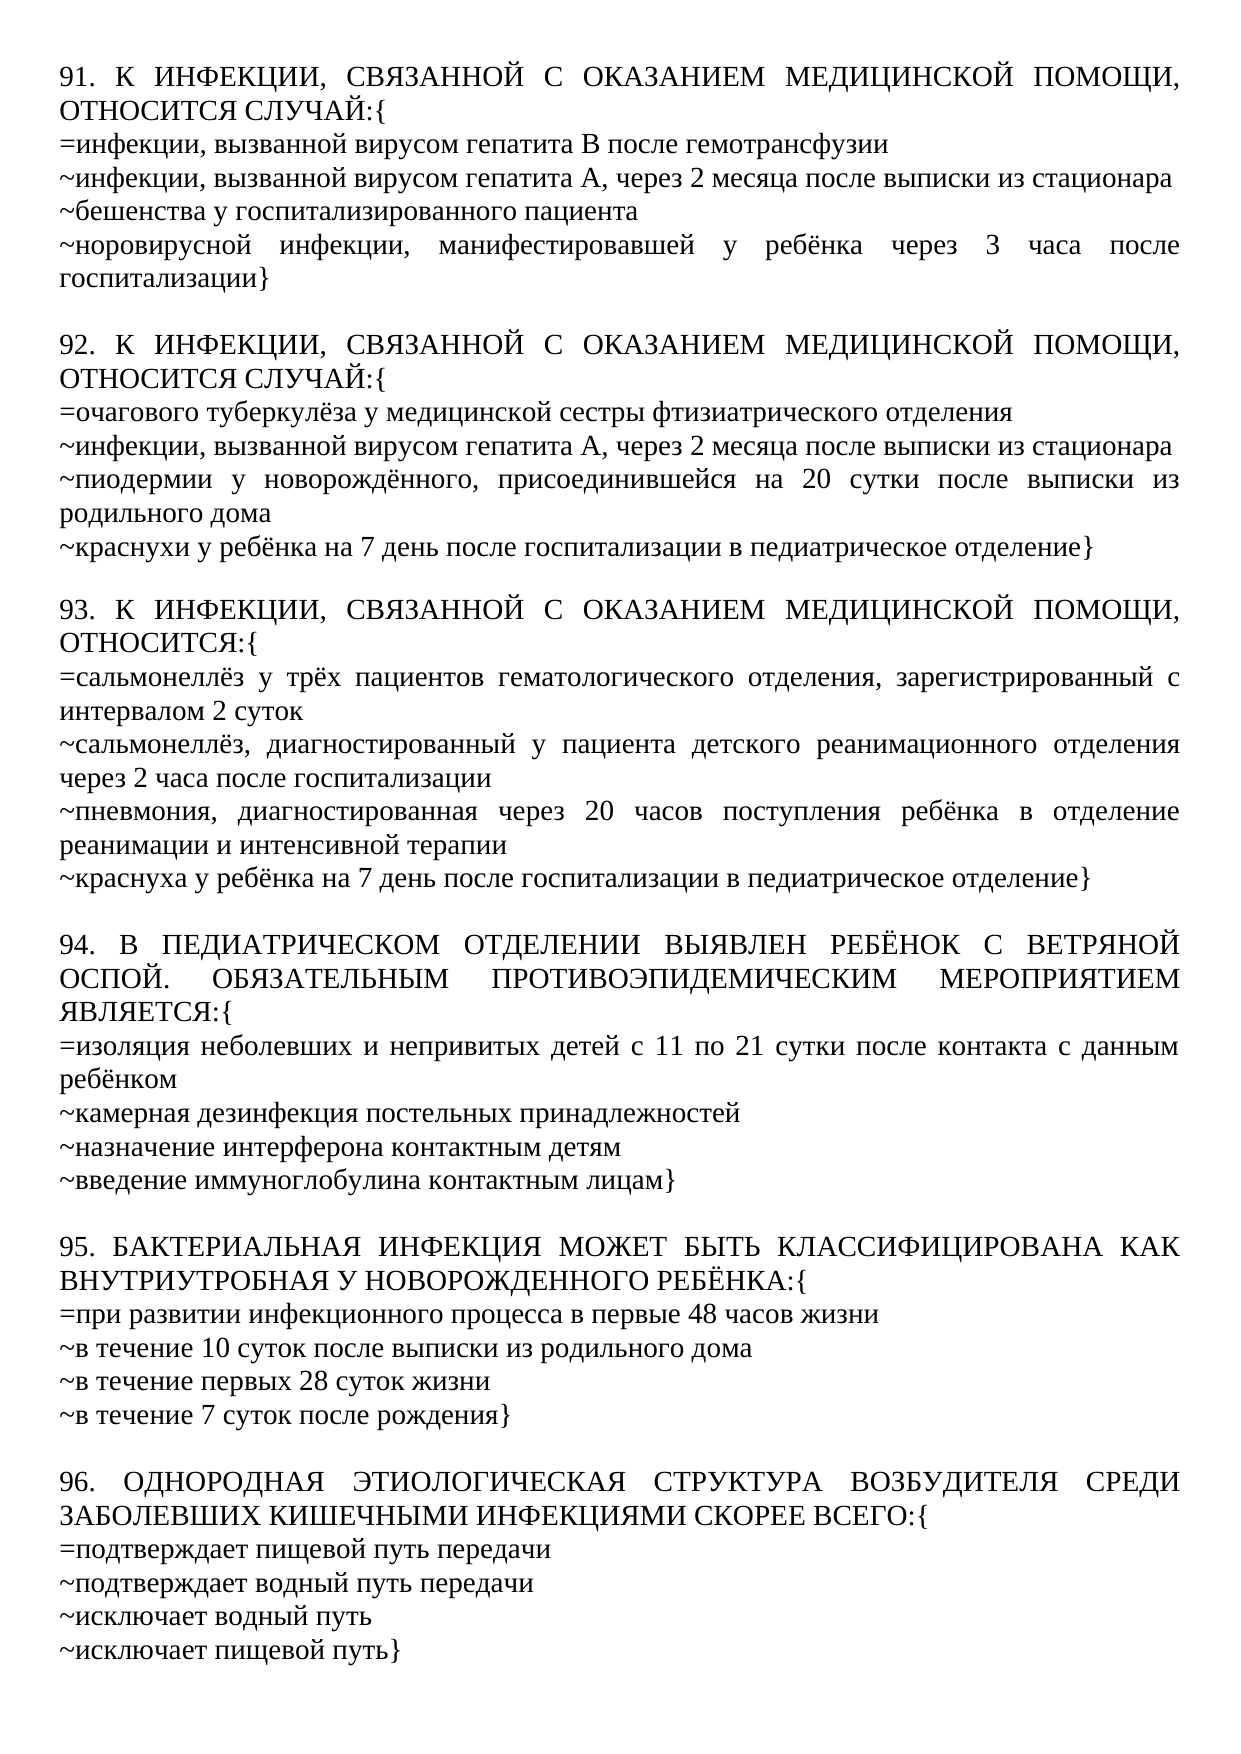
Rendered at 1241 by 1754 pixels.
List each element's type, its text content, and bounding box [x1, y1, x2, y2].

text ~инфекции, вызванной вирусом гепатита А, через 2 месяца после выписки из стационара [59, 160, 1181, 193]
text 91. К ИНФЕКЦИИ, СВЯЗАННОЙ С ОКАЗАНИЕМ МЕДИЦИНСКОЙ ПОМОЩИ, ОТНОСИТСЯ СЛУЧАЙ:{ [59, 59, 1181, 126]
text 92. К ИНФЕКЦИИ, СВЯЗАННОЙ С ОКАЗАНИЕМ МЕДИЦИНСКОЙ ПОМОЩИ, ОТНОСИТСЯ СЛУЧАЙ:{ [59, 327, 1181, 394]
text =сальмонеллёз у трёх пациентов гематологического отделения, зарегистрированный с интервалом 2 суток [59, 659, 1181, 726]
text ~инфекции, вызванной вирусом гепатита А, через 2 месяца после выписки из стационара [59, 428, 1181, 462]
text ~краснуха у ребёнка на 7 день после госпитализации в педиатрическое отделение} [59, 860, 1181, 894]
text ~в течение 10 суток после выписки из родильного дома [59, 1330, 1181, 1363]
text =изоляция неболевших и непривитых детей с 11 по 21 сутки после контакта с данным ребёнком [59, 1028, 1181, 1095]
text ~краснухи у ребёнка на 7 день после госпитализации в педиатрическое отделение} [59, 529, 1181, 562]
text ~в течение первых 28 суток жизни [59, 1363, 1181, 1397]
text 96. ОДНОРОДНАЯ ЭТИОЛОГИЧЕСКАЯ СТРУКТУРА ВОЗБУДИТЕЛЯ СРЕДИ ЗАБОЛЕВШИХ КИШЕЧНЫМИ ИНФЕКЦИЯМИ СКОРЕЕ ВСЕГО:{ [59, 1464, 1181, 1531]
text ~сальмонеллёз, диагностированный у пациента детского реанимационного отделения через 2 часа после госпитализации [59, 726, 1181, 793]
text 93. К ИНФЕКЦИИ, СВЯЗАННОЙ С ОКАЗАНИЕМ МЕДИЦИНСКОЙ ПОМОЩИ, ОТНОСИТСЯ:{ [59, 592, 1181, 659]
text =при развитии инфекционного процесса в первые 48 часов жизни [59, 1296, 1181, 1330]
text ~подтверждает водный путь передачи [59, 1565, 1181, 1598]
text ~пиодермии у новорождённого, присоединившейся на 20 сутки после выписки из родильного дома [59, 462, 1181, 529]
text =очагового туберкулёза у медицинской сестры фтизиатрического отделения [59, 394, 1181, 428]
text =подтверждает пищевой путь передачи [59, 1531, 1181, 1565]
text ~введение иммуноглобулина контактным лицам} [59, 1162, 1181, 1196]
text =инфекции, вызванной вирусом гепатита В после гемотрансфузии [59, 126, 1181, 160]
text 95. БАКТЕРИАЛЬНАЯ ИНФЕКЦИЯ МОЖЕТ БЫТЬ КЛАССИФИЦИРОВАНА КАК ВНУТРИУТРОБНАЯ У НОВОРОЖДЕННОГО РЕБЁНКА:{ [59, 1229, 1181, 1296]
text ~назначение интерферона контактным детям [59, 1129, 1181, 1162]
text ~исключает пищевой путь} [59, 1632, 1181, 1665]
text ~камерная дезинфекция постельных принадлежностей [59, 1095, 1181, 1129]
text 94. В ПЕДИАТРИЧЕСКОМ ОТДЕЛЕНИИ ВЫЯВЛЕН РЕБЁНОК С ВЕТРЯНОЙ ОСПОЙ. ОБЯЗАТЕЛЬНЫМ ПРОТИВОЭПИДЕМИЧЕСКИМ МЕРОПРИЯТИЕМ ЯВЛЯЕТСЯ:{ [59, 927, 1181, 1028]
text ~норовирусной инфекции, манифестировавшей у ребёнка через 3 часа после госпитализации} [59, 227, 1181, 294]
text ~бешенства у госпитализированного пациента [59, 193, 1181, 227]
text ~исключает водный путь [59, 1598, 1181, 1632]
text ~в течение 7 суток после рождения} [59, 1397, 1181, 1431]
text ~пневмония, диагностированная через 20 часов поступления ребёнка в отделение реанимации и интенсивной терапии [59, 793, 1181, 860]
